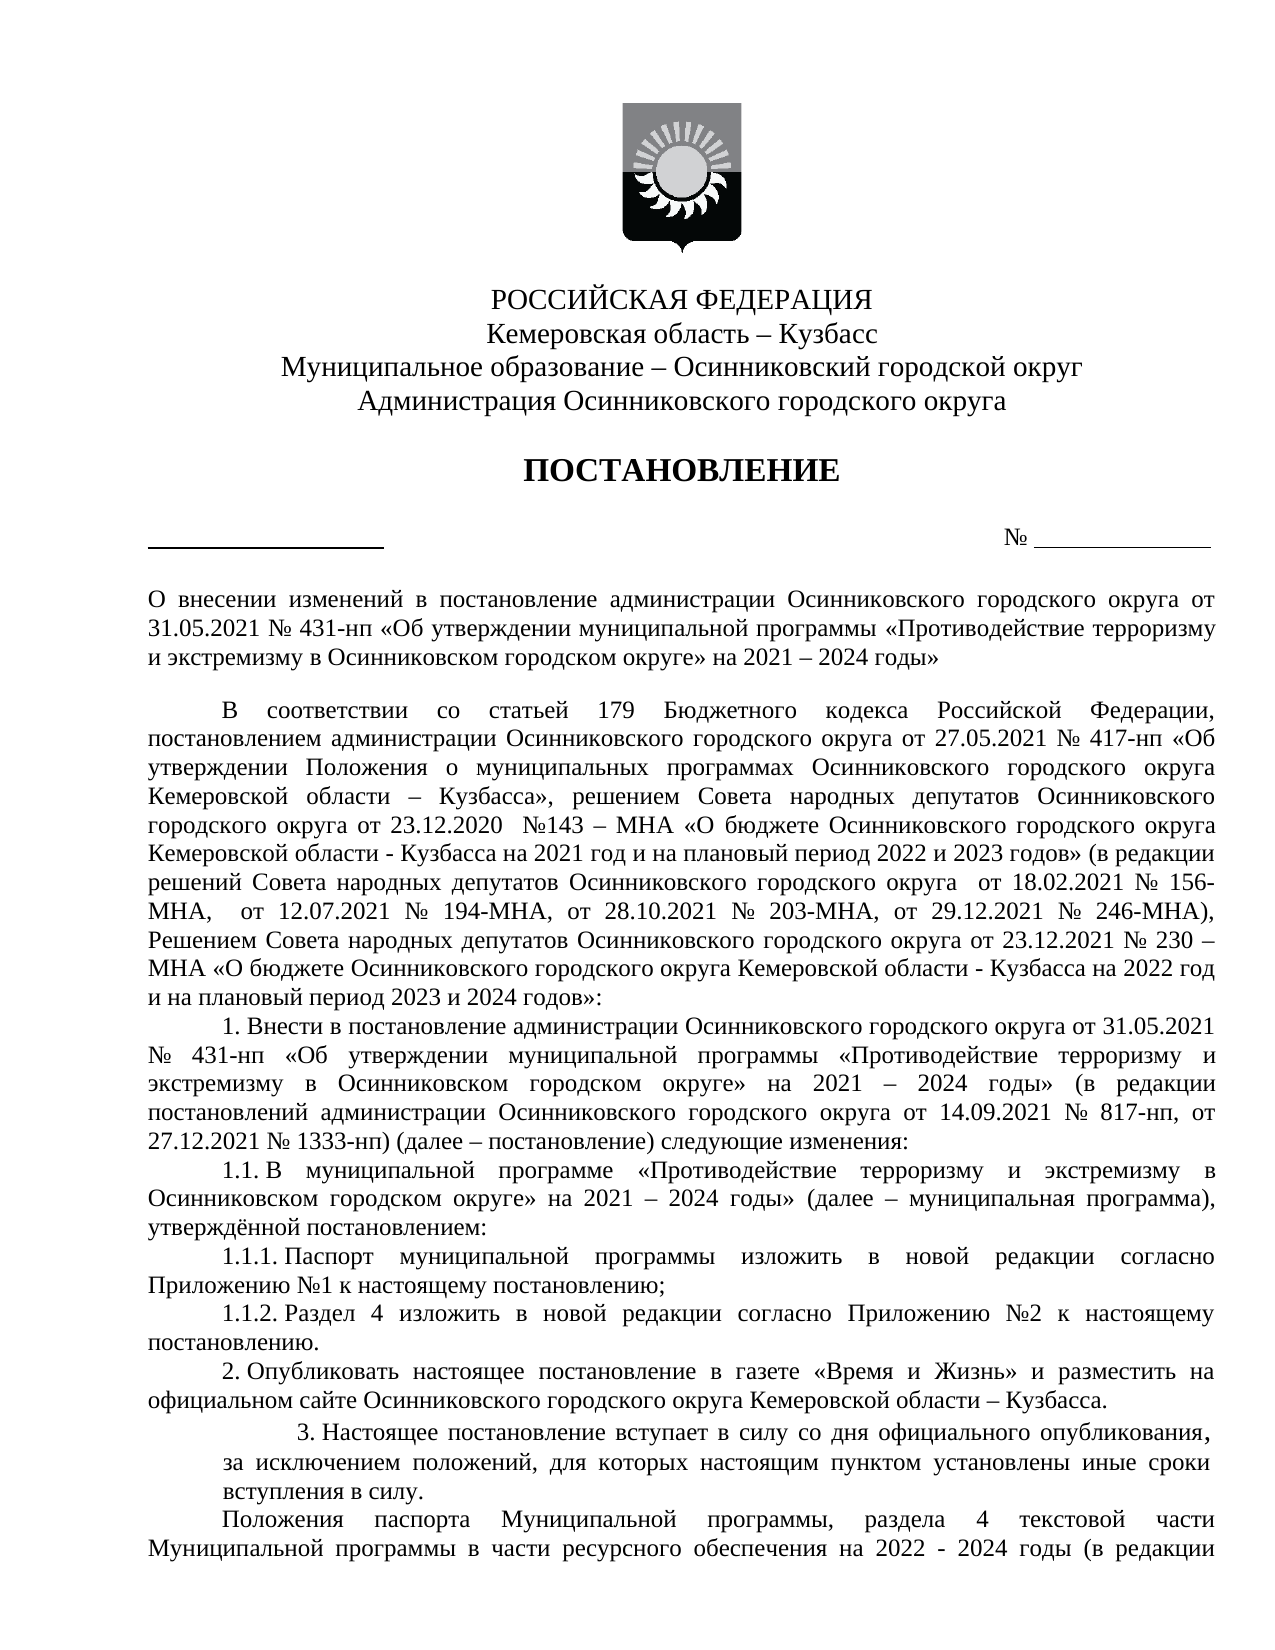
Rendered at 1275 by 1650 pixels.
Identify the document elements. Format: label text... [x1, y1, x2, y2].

list Паспорт муниципальной программы изложить в новой редакции согласно Приложению №1 к настоящему постановлению; [148, 1241, 1216, 1298]
list В муниципальной программе «Противодействие терроризму и экстремизму в Осинниковском городском округе» на 2021 – 2024 годы» (далее – муниципальная программа), утверждённой постановлением: [148, 1155, 1216, 1241]
picture [622, 103, 742, 254]
text О внесении изменений в постановление администрации Осинниковского городского округа от 31.05.2021 № 431-нп «Об утверждении муниципальной программы «Противодействие терроризму и экстремизму в Осинниковском городском округе» на 2021 – 2024 годы» [148, 584, 1216, 671]
text РОССИЙСКАЯ ФЕДЕРАЦИЯ [148, 282, 1216, 316]
list Опубликовать настоящее постановление в газете «Время и Жизнь» и разместить на официальном сайте Осинниковского городского округа Кемеровской области – Кузбасса. [148, 1356, 1216, 1413]
text ПОСТАНОВЛЕНИЕ [148, 450, 1216, 488]
text В соответствии со статьей 179 Бюджетного кодекса Российской Федерации, постановлением администрации Осинниковского городского округа от 27.05.2021 № 417-нп «Об утверждении Положения о муниципальных программах Осинниковского городского округа Кемеровской области – Кузбасса», решением Совета народных депутатов Осинниковского городского округа от 23.12.2020 №143 – МНА «О бюджете Осинниковского городского округа Кемеровской области - Кузбасса на 2021 год и на плановый период 2022 и 2023 годов» (в редакции решений Совета народных депутатов Осинниковского городского округа от 18.02.2021 № 156-МНА, от 12.07.2021 № 194-МНА, от 28.10.2021 № 203-МНА, от 29.12.2021 № 246-МНА), Решением Совета народных депутатов Осинниковского городского округа от 23.12.2021 № 230 – МНА «О бюджете Осинниковского городского округа Кемеровской области - Кузбасса на 2022 год и на плановый период 2023 и 2024 годов»: [148, 695, 1216, 1011]
list Внести в постановление администрации Осинниковского городского округа от 31.05.2021 № 431-нп «Об утверждении муниципальной программы «Противодействие терроризму и экстремизму в Осинниковском городском округе» на 2021 – 2024 годы» (в редакции постановлений администрации Осинниковского городского округа от 14.09.2021 № 817-нп, от 27.12.2021 № 1333-нп) (далее – постановление) следующие изменения: [148, 1011, 1216, 1155]
text № [148, 522, 1216, 551]
text Кемеровская область – Кузбасс [148, 316, 1216, 349]
text Администрация Осинниковского городского округа [148, 383, 1216, 417]
list Настоящее постановление вступает в силу со дня официального опубликования, за исключением положений, для которых настоящим пунктом установлены иные сроки вступления в силу. [223, 1413, 1211, 1504]
list Раздел 4 изложить в новой редакции согласно Приложению №2 к настоящему постановлению. [148, 1298, 1216, 1356]
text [148, 1504, 1216, 1562]
text Муниципальное образование – Осинниковский городской округ [148, 349, 1216, 383]
